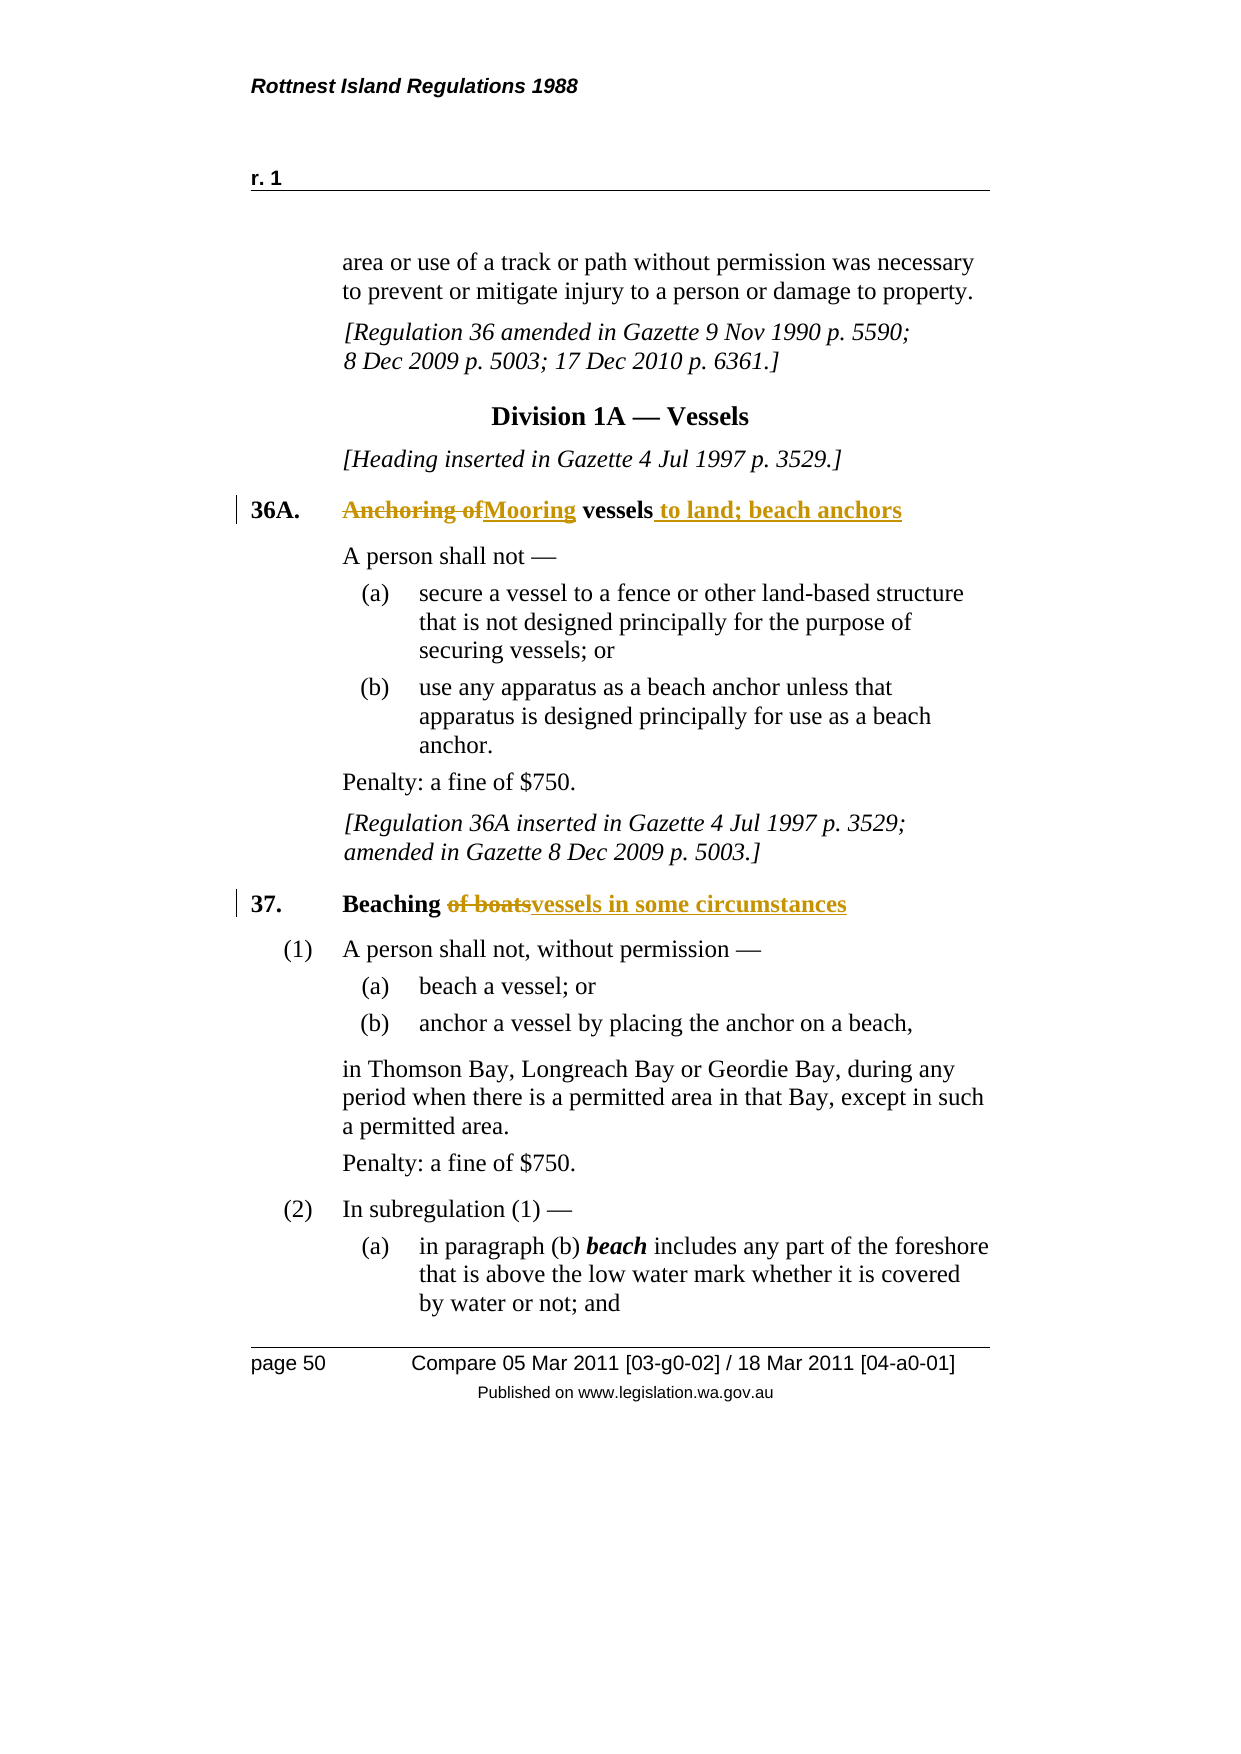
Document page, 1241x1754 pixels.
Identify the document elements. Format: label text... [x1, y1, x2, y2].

text Penalty: a fine of $750. [251, 767, 990, 796]
text (b) anchor a vessel by placing the anchor on a beach, [251, 1008, 990, 1037]
text in Thomson Bay, Longreach Bay or Geordie Bay, during any period when there is a permitted area in that Bay, except in such a permitted area. [251, 1054, 990, 1140]
text [Regulation 36A inserted in Gazette 4 Jul 1997 p. 3529; amended in Gazette 8 Dec 2009 p. 5003.] [251, 808, 990, 866]
text (1) A person shall not, without permission — [251, 934, 990, 963]
text [Regulation 36 amended in Gazette 9 Nov 1990 p. 5590; 8 Dec 2009 p. 5003; 17 Dec 2010 p. 6361.] [251, 317, 990, 375]
text (a) secure a vessel to a fence or other land-based structure that is not designed principally for the purpose of securing vessels; or [251, 578, 990, 664]
text (a) in paragraph (b) beach includes any part of the foreshore that is above the low water mark whether it is covered by water or not; and [251, 1231, 990, 1317]
subtitle Division 1A — Vessels [251, 400, 990, 431]
text A person shall not — [251, 541, 990, 569]
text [251, 247, 990, 305]
text Penalty: a fine of $750. [251, 1148, 990, 1177]
subtitle 37. Beaching [251, 889, 990, 917]
text (b) use any apparatus as a beach anchor unless that apparatus is designed principally for use as a beach anchor. [251, 672, 990, 759]
subtitle [Heading inserted in Gazette 4 Jul 1997 p. 3529.] [252, 444, 990, 472]
text (a) beach a vessel; or [251, 971, 990, 1000]
text (2) In subregulation (1) — [251, 1194, 990, 1222]
subtitle 36A. vessels [251, 495, 990, 524]
